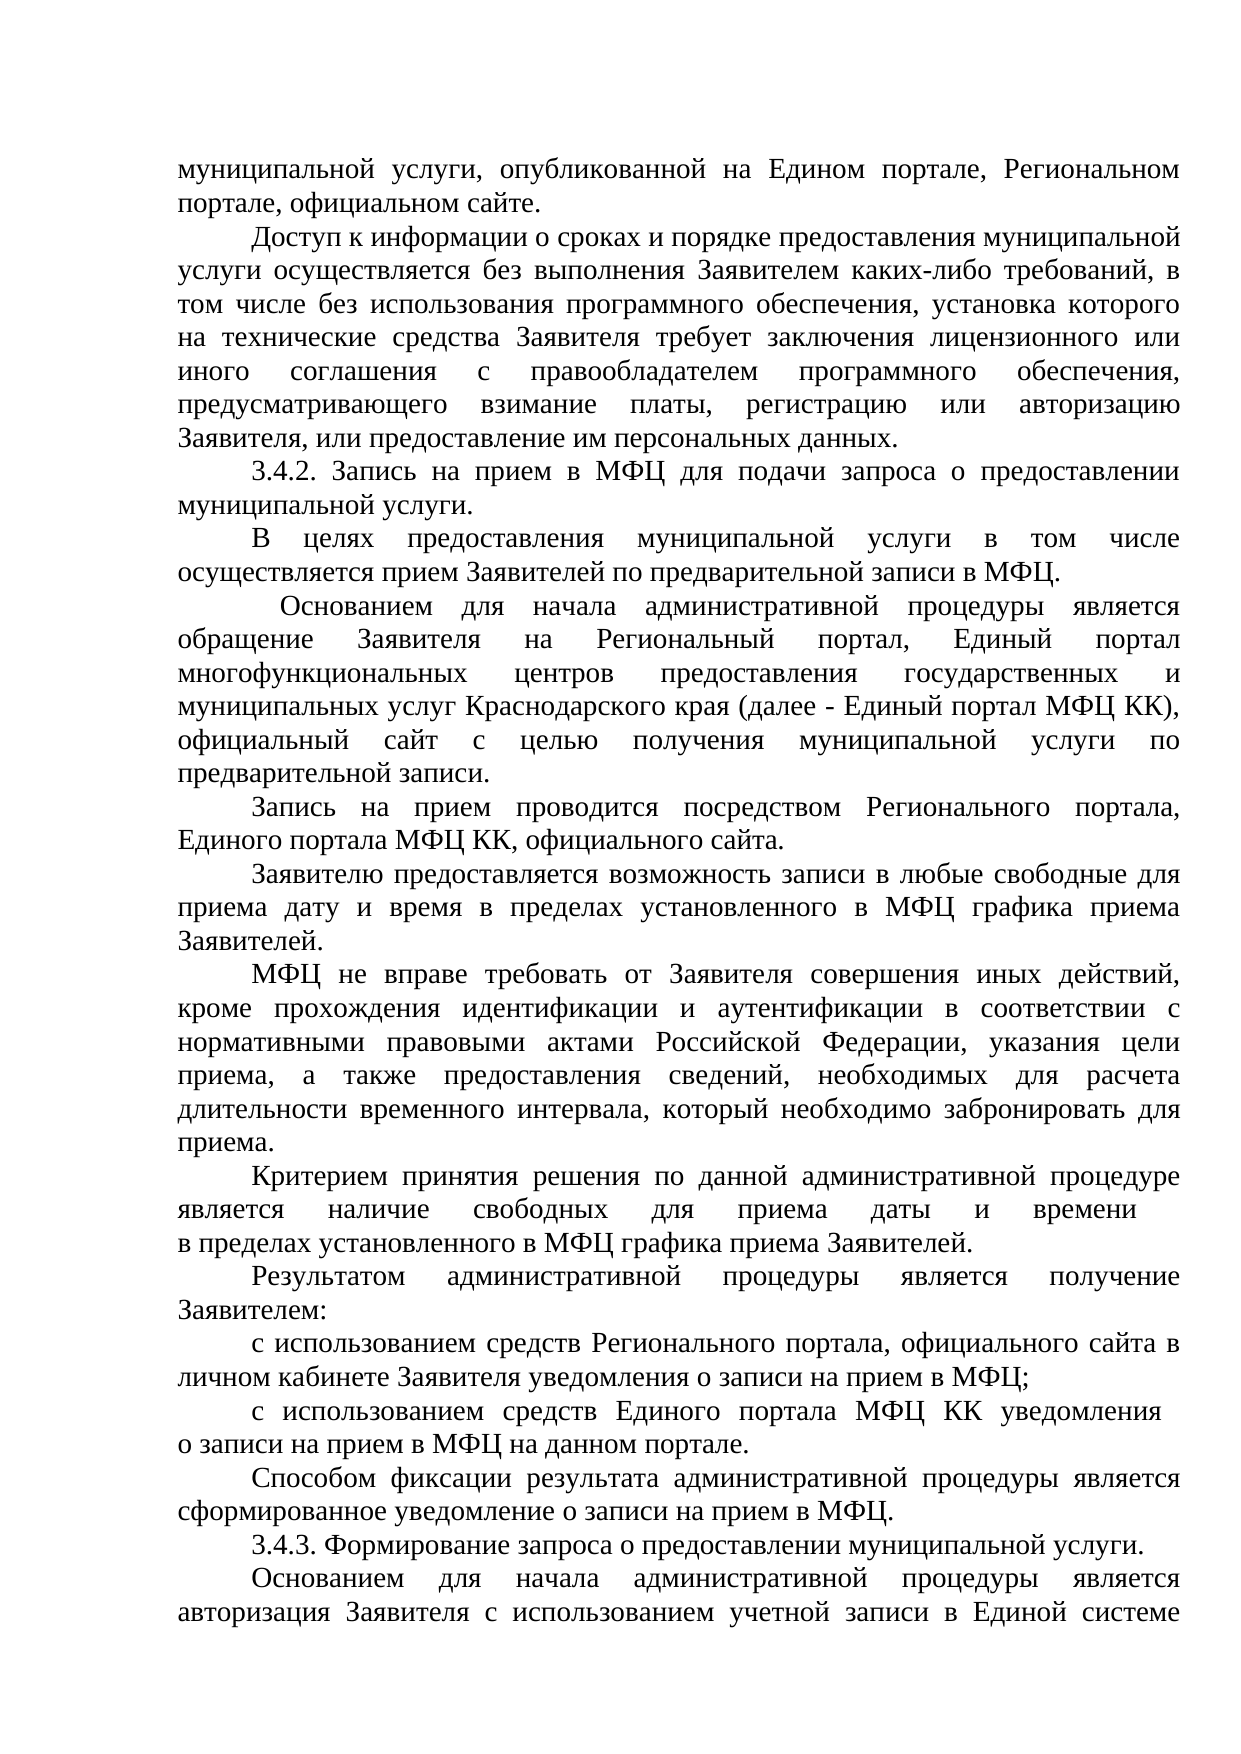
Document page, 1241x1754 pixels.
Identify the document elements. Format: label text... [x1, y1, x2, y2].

text Заявителю предоставляется возможность записи в любые свободные для приема дату и время в пределах установленного в МФЦ графика приема Заявителей. [177, 856, 1181, 957]
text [177, 1560, 1181, 1627]
text В целях предоставления муниципальной услуги в том числе осуществляется прием Заявителей по предварительной записи в МФЦ. [177, 521, 1181, 588]
text с использованием средств Единого портала МФЦ КК уведомления о записи на прием в МФЦ на данном портале. [177, 1393, 1181, 1460]
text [177, 152, 1181, 219]
text 3.4.2. Запись на прием в МФЦ для подачи запроса о предоставлении муниципальной услуги. [177, 453, 1181, 521]
text Запись на прием проводится посредством Регионального портала, Единого портала МФЦ КК, официального сайта. [177, 789, 1181, 856]
text Критерием принятия решения по данной административной процедуре является наличие свободных для приема даты и времени в пределах установленного в МФЦ графика приема Заявителей. [177, 1158, 1181, 1258]
text МФЦ не вправе требовать от Заявителя совершения иных действий, кроме прохождения идентификации и аутентификации в соответствии с нормативными правовыми актами Российской Федерации, указания цели приема, а также предоставления сведений, необходимых для расчета длительности временного интервала, который необходимо забронировать для приема. [177, 957, 1181, 1158]
text Основанием для начала административной процедуры является обращение Заявителя на Региональный портал, Единый портал многофункциональных центров предоставления государственных и муниципальных услуг Краснодарского края (далее - Единый портал МФЦ КК), официальный сайт с целью получения муниципальной услуги по предварительной записи. [177, 588, 1181, 789]
text Способом фиксации результата административной процедуры является сформированное уведомление о записи на прием в МФЦ. [177, 1460, 1181, 1527]
text Доступ к информации о сроках и порядке предоставления муниципальной услуги осуществляется без выполнения Заявителем каких-либо требований, в том числе без использования программного обеспечения, установка которого на технические средства Заявителя требует заключения лицензионного или иного соглашения с правообладателем программного обеспечения, предусматривающего взимание платы, регистрацию или авторизацию Заявителя, или предоставление им персональных данных. [177, 219, 1181, 453]
text Результатом административной процедуры является получение Заявителем: [177, 1258, 1181, 1326]
text 3.4.3. Формирование запроса о предоставлении муниципальной услуги. [177, 1527, 1181, 1560]
text с использованием средств Регионального портала, официального сайта в личном кабинете Заявителя уведомления о записи на прием в МФЦ; [177, 1326, 1181, 1393]
